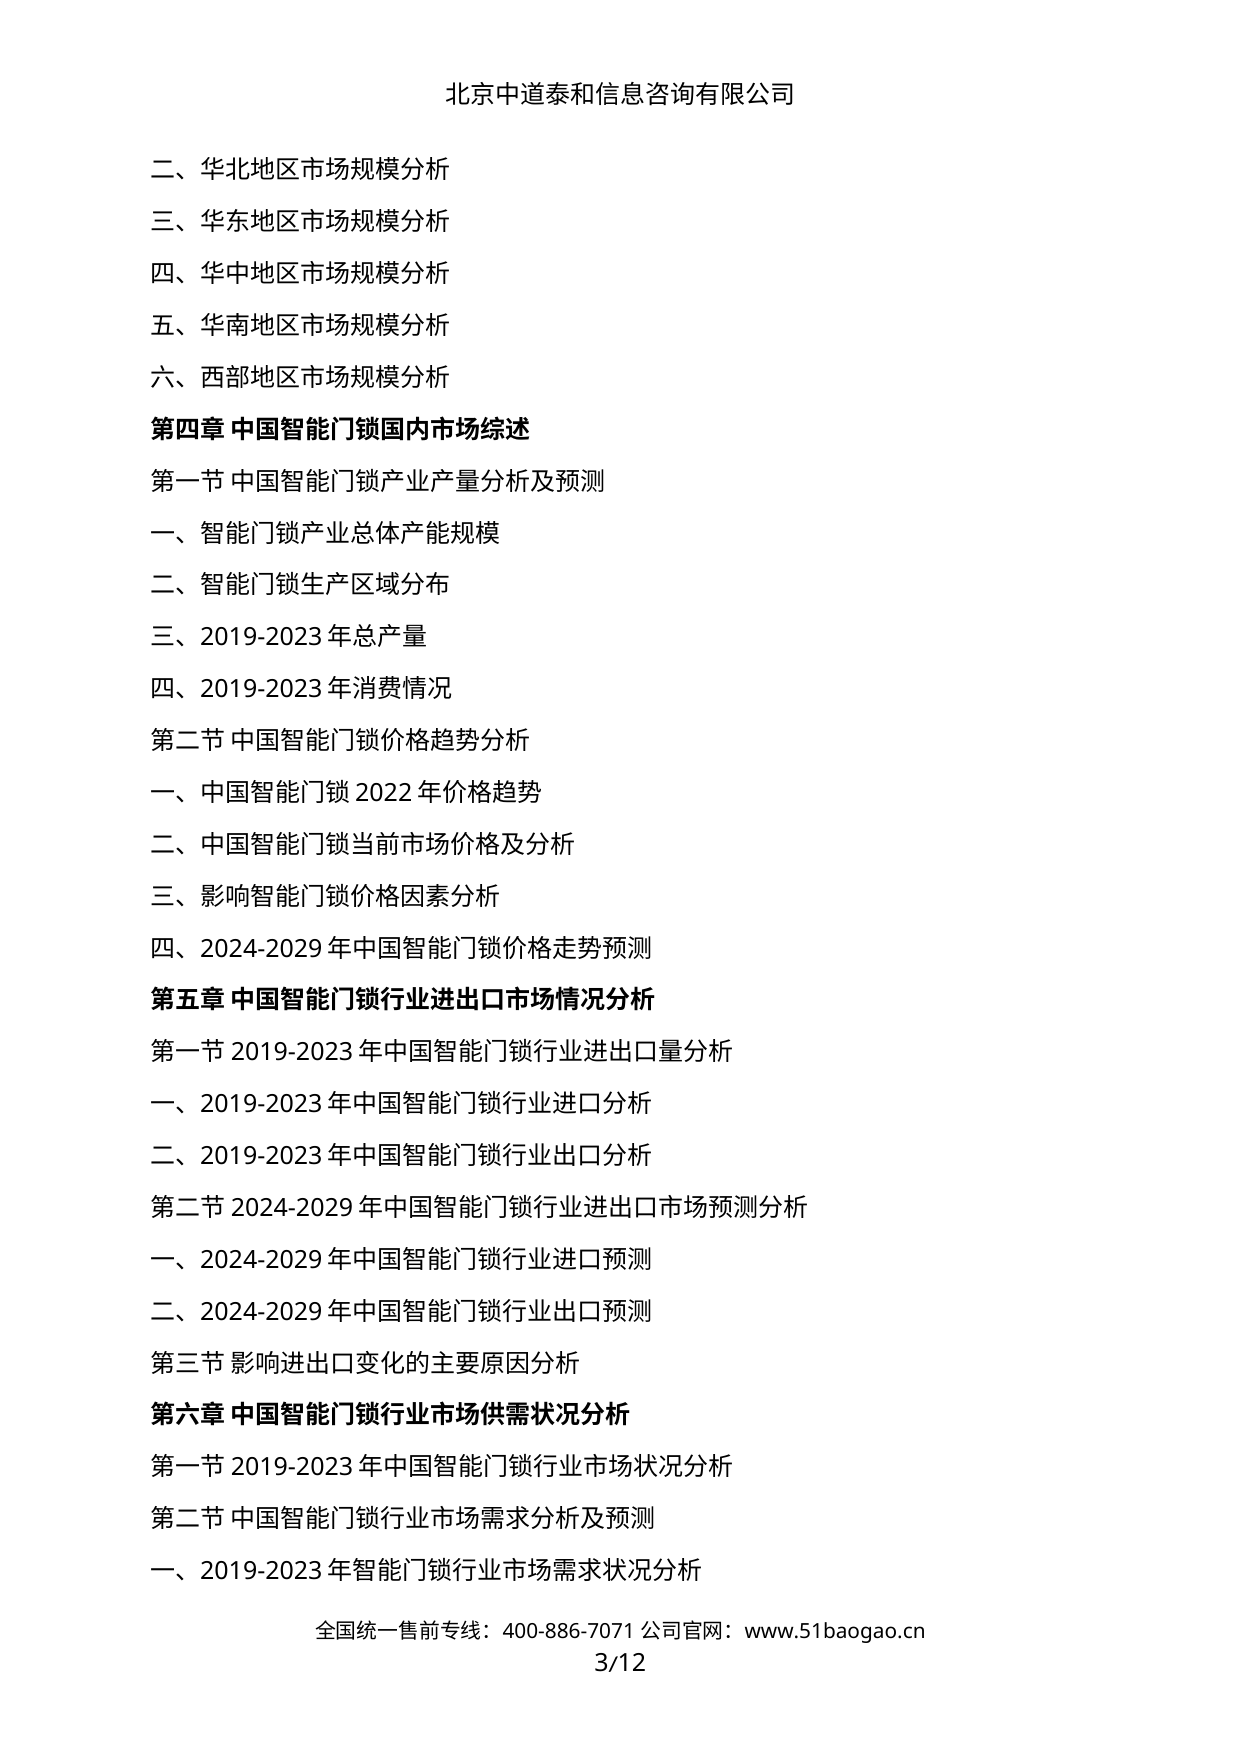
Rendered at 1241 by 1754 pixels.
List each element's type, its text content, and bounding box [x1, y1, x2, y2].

text 第二节 中国智能门锁价格趋势分析 [150, 721, 1090, 757]
text 第四章 中国智能门锁国内市场综述 [150, 409, 1090, 446]
text 一、智能门锁产业总体产能规模 [150, 513, 1090, 549]
text 五、华南地区市场规模分析 [150, 306, 1090, 342]
text 三、华东地区市场规模分析 [150, 202, 1090, 238]
text 一、2019-2023年中国智能门锁行业进口分析 [150, 1084, 1090, 1120]
text 一、2019-2023年智能门锁行业市场需求状况分析 [150, 1551, 1090, 1587]
text 二、2024-2029年中国智能门锁行业出口预测 [150, 1291, 1090, 1327]
text 第二节 中国智能门锁行业市场需求分析及预测 [150, 1499, 1090, 1535]
text 二、华北地区市场规模分析 [150, 150, 1090, 186]
text 四、华中地区市场规模分析 [150, 254, 1090, 290]
text 一、2024-2029年中国智能门锁行业进口预测 [150, 1239, 1090, 1276]
text 一、中国智能门锁2022年价格趋势 [150, 772, 1090, 809]
text 二、2019-2023年中国智能门锁行业出口分析 [150, 1136, 1090, 1172]
text 第一节 2019-2023年中国智能门锁行业市场状况分析 [150, 1447, 1090, 1483]
text 四、2019-2023年消费情况 [150, 669, 1090, 705]
text 三、影响智能门锁价格因素分析 [150, 876, 1090, 912]
text 二、智能门锁生产区域分布 [150, 565, 1090, 601]
text 四、2024-2029年中国智能门锁价格走势预测 [150, 928, 1090, 964]
text 第五章 中国智能门锁行业进出口市场情况分析 [150, 980, 1090, 1016]
text 第六章 中国智能门锁行业市场供需状况分析 [150, 1395, 1090, 1431]
text 第二节 2024-2029年中国智能门锁行业进出口市场预测分析 [150, 1187, 1090, 1224]
text 第三节 影响进出口变化的主要原因分析 [150, 1343, 1090, 1379]
text 六、西部地区市场规模分析 [150, 357, 1090, 394]
text 第一节 2019-2023年中国智能门锁行业进出口量分析 [150, 1032, 1090, 1068]
text 三、2019-2023年总产量 [150, 617, 1090, 653]
text 第一节 中国智能门锁产业产量分析及预测 [150, 461, 1090, 497]
text 二、中国智能门锁当前市场价格及分析 [150, 824, 1090, 861]
